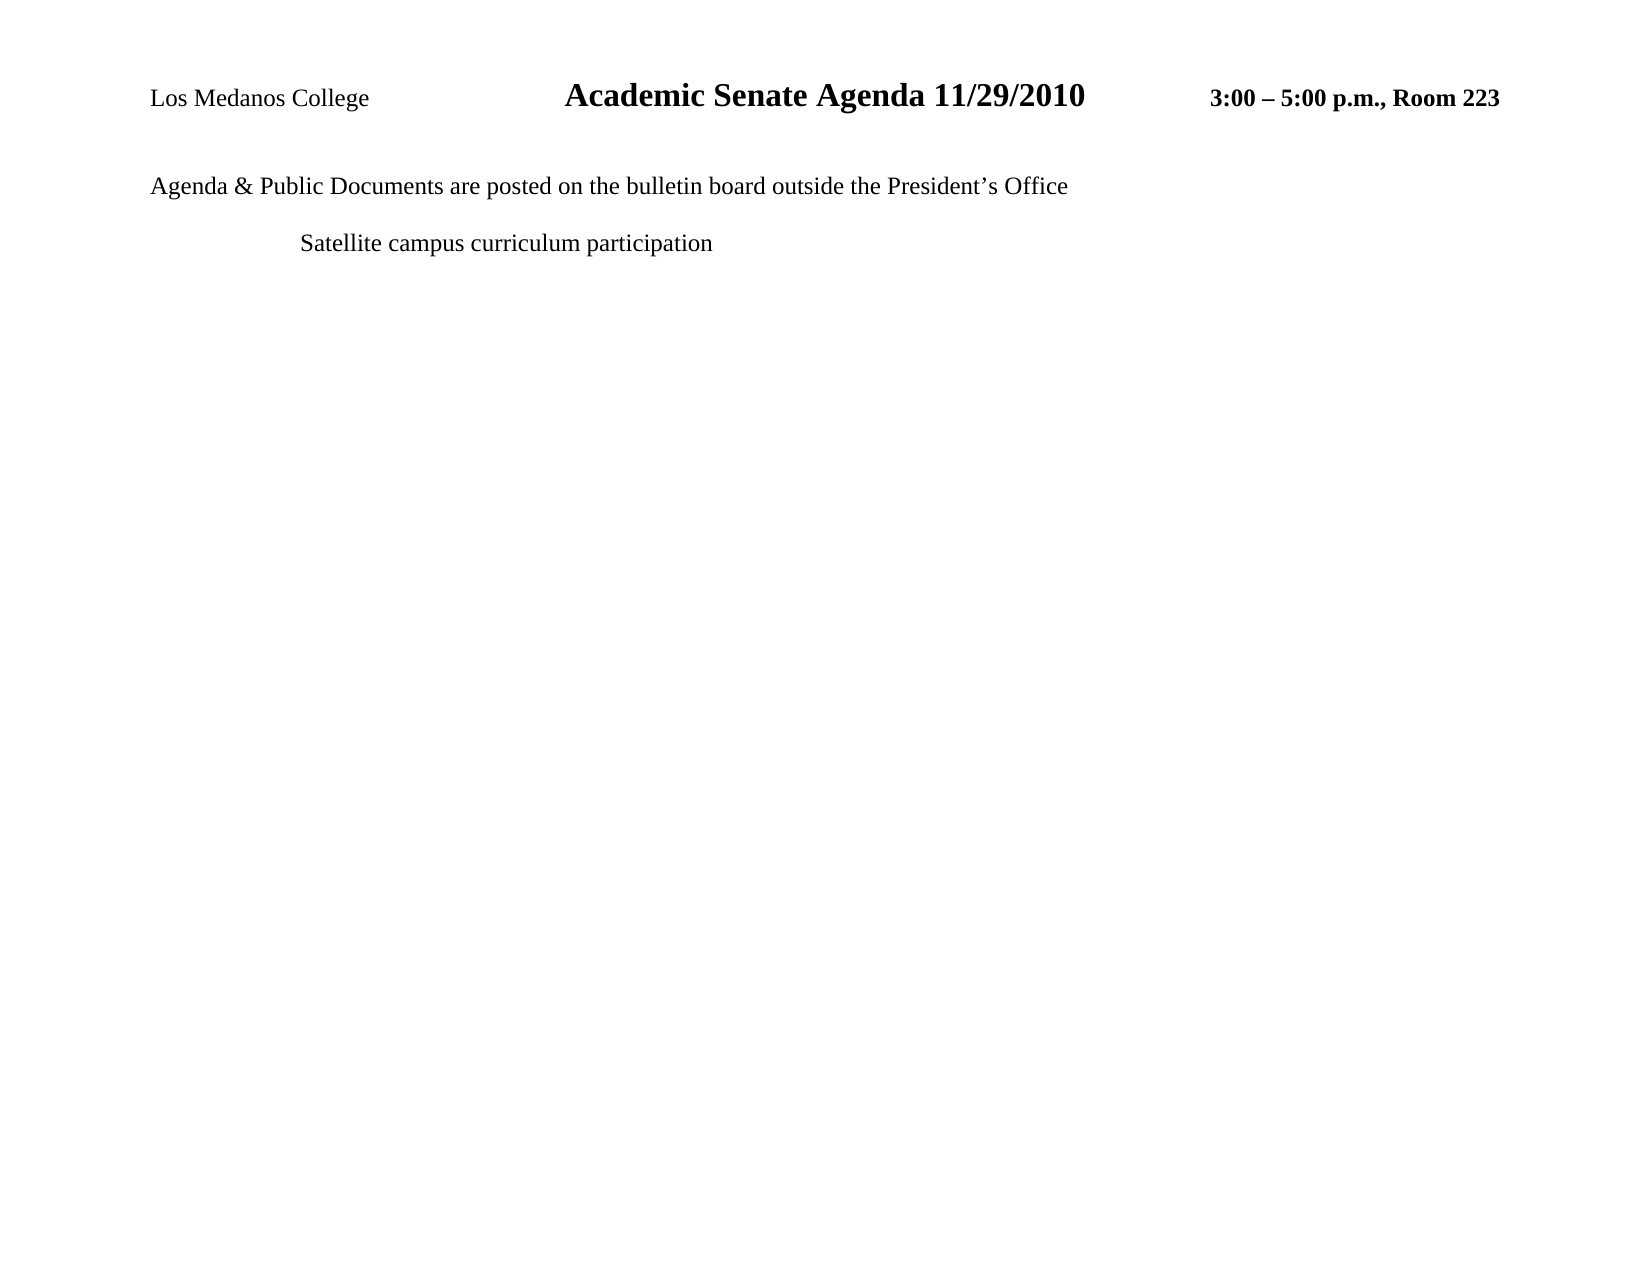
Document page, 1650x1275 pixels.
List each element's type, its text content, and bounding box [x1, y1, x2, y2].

text Satellite campus curriculum participation [150, 228, 1500, 286]
